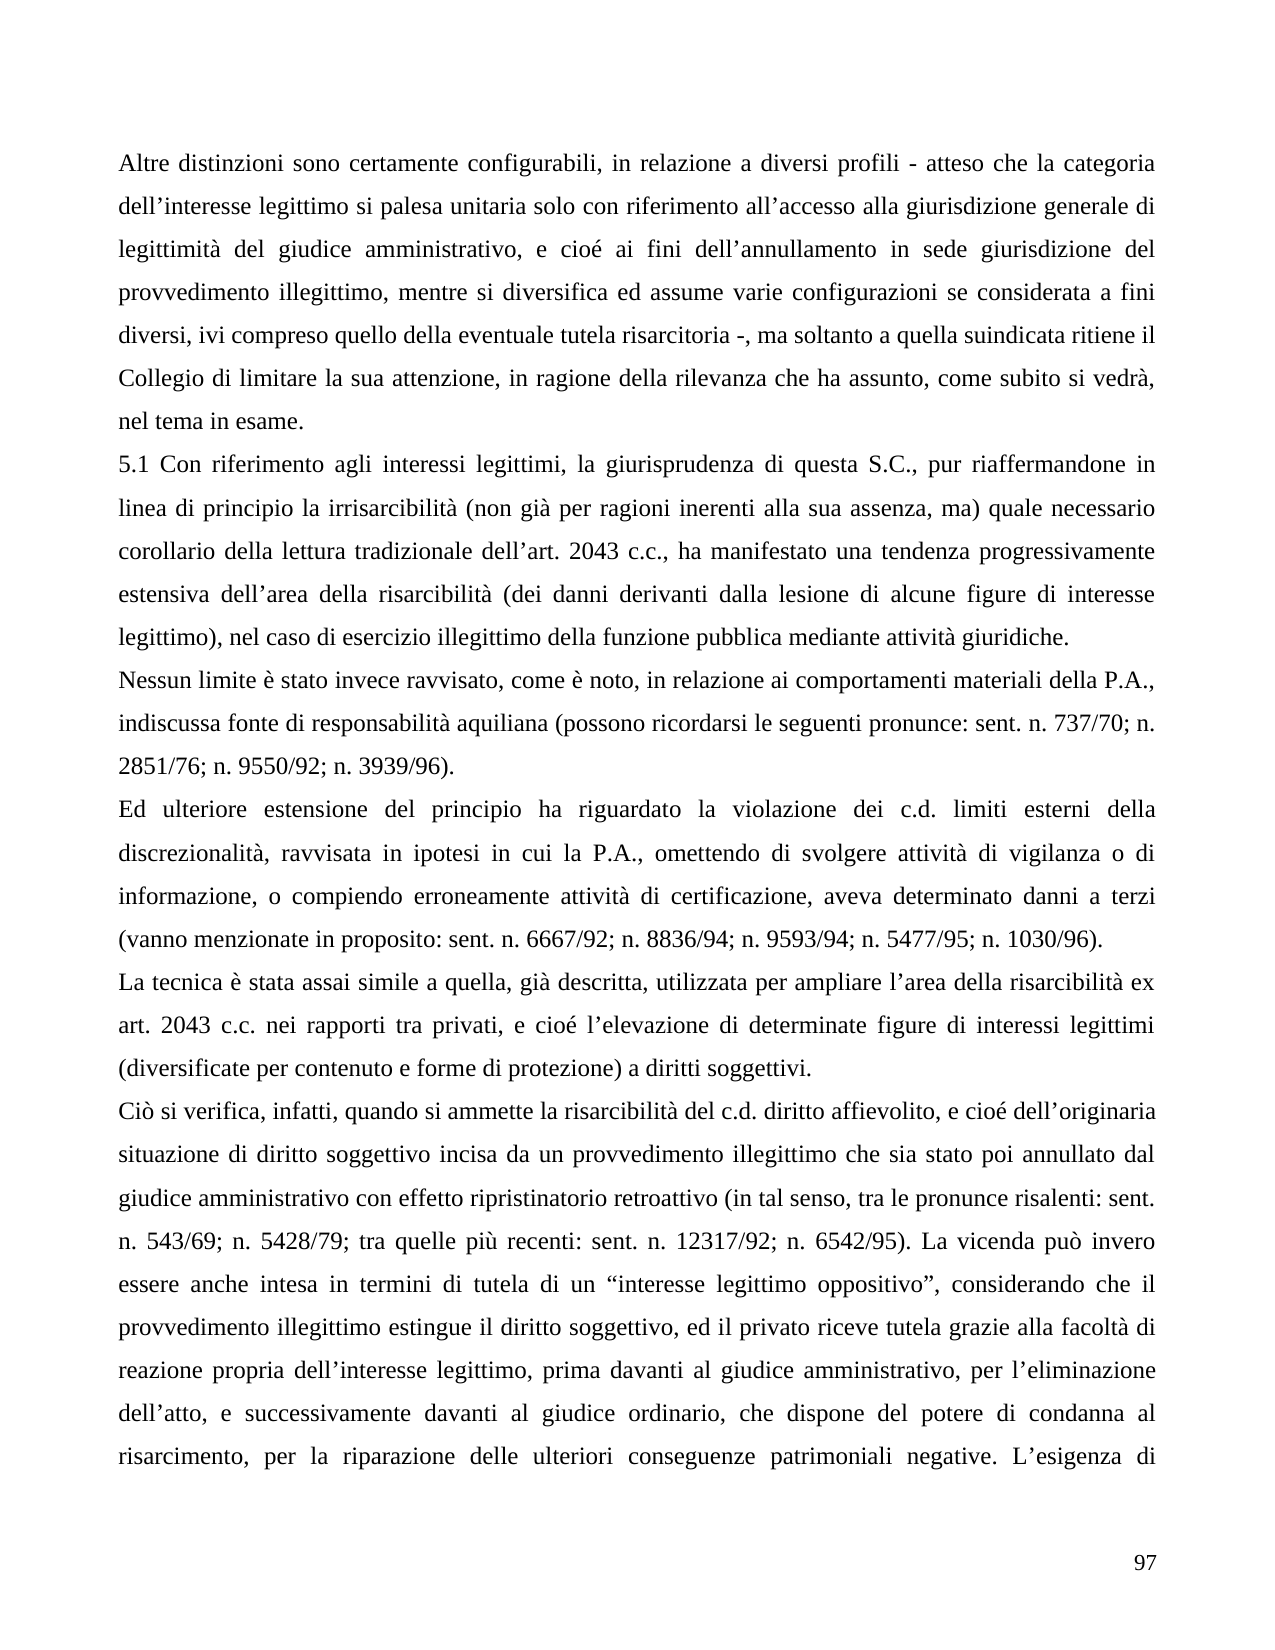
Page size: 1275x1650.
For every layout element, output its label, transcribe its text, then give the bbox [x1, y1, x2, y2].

text Nessun limite è stato invece ravvisato, come è noto, in relazione ai comportamenti materiali della P.A., indiscussa fonte di responsabilità aquiliana (possono ricordarsi le seguenti pronunce: sent. n. 737/70; n. 2851/76; n. 9550/92; n. 3939/96). [118, 665, 1157, 780]
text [118, 1096, 1157, 1470]
text 5.1 Con riferimento agli interessi legittimi, la giurisprudenza di questa S.C., pur riaffermandone in linea di principio la irrisarcibilità (non già per ragioni inerenti alla sua assenza, ma) quale necessario corollario della lettura tradizionale dell’art. 2043 c.c., ha manifestato una tendenza progressivamente estensiva dell’area della risarcibilità (dei danni derivanti dalla lesione di alcune figure di interesse legittimo), nel caso di esercizio illegittimo della funzione pubblica mediante attività giuridiche. [118, 449, 1157, 651]
text Altre distinzioni sono certamente configurabili, in relazione a diversi profili - atteso che la categoria dell’interesse legittimo si palesa unitaria solo con riferimento all’accesso alla giurisdizione generale di legittimità del giudice amministrativo, e cioé ai fini dell’annullamento in sede giurisdizione del provvedimento illegittimo, mentre si diversifica ed assume varie configurazioni se considerata a fini diversi, ivi compreso quello della eventuale tutela risarcitoria -, ma soltanto a quella suindicata ritiene il Collegio di limitare la sua attenzione, in ragione della rilevanza che ha assunto, come subito si vedrà, nel tema in esame. [118, 148, 1157, 435]
text La tecnica è stata assai simile a quella, già descritta, utilizzata per ampliare l’area della risarcibilità ex art. 2043 c.c. nei rapporti tra privati, e cioé l’elevazione di determinate figure di interessi legittimi (diversificate per contenuto e forme di protezione) a diritti soggettivi. [118, 967, 1157, 1082]
text Ed ulteriore estensione del principio ha riguardato la violazione dei c.d. limiti esterni della discrezionalità, ravvisata in ipotesi in cui la P.A., omettendo di svolgere attività di vigilanza o di informazione, o compiendo erroneamente attività di certificazione, aveva determinato danni a terzi (vanno menzionate in proposito: sent. n. 6667/92; n. 8836/94; n. 9593/94; n. 5477/95; n. 1030/96). [118, 794, 1157, 953]
